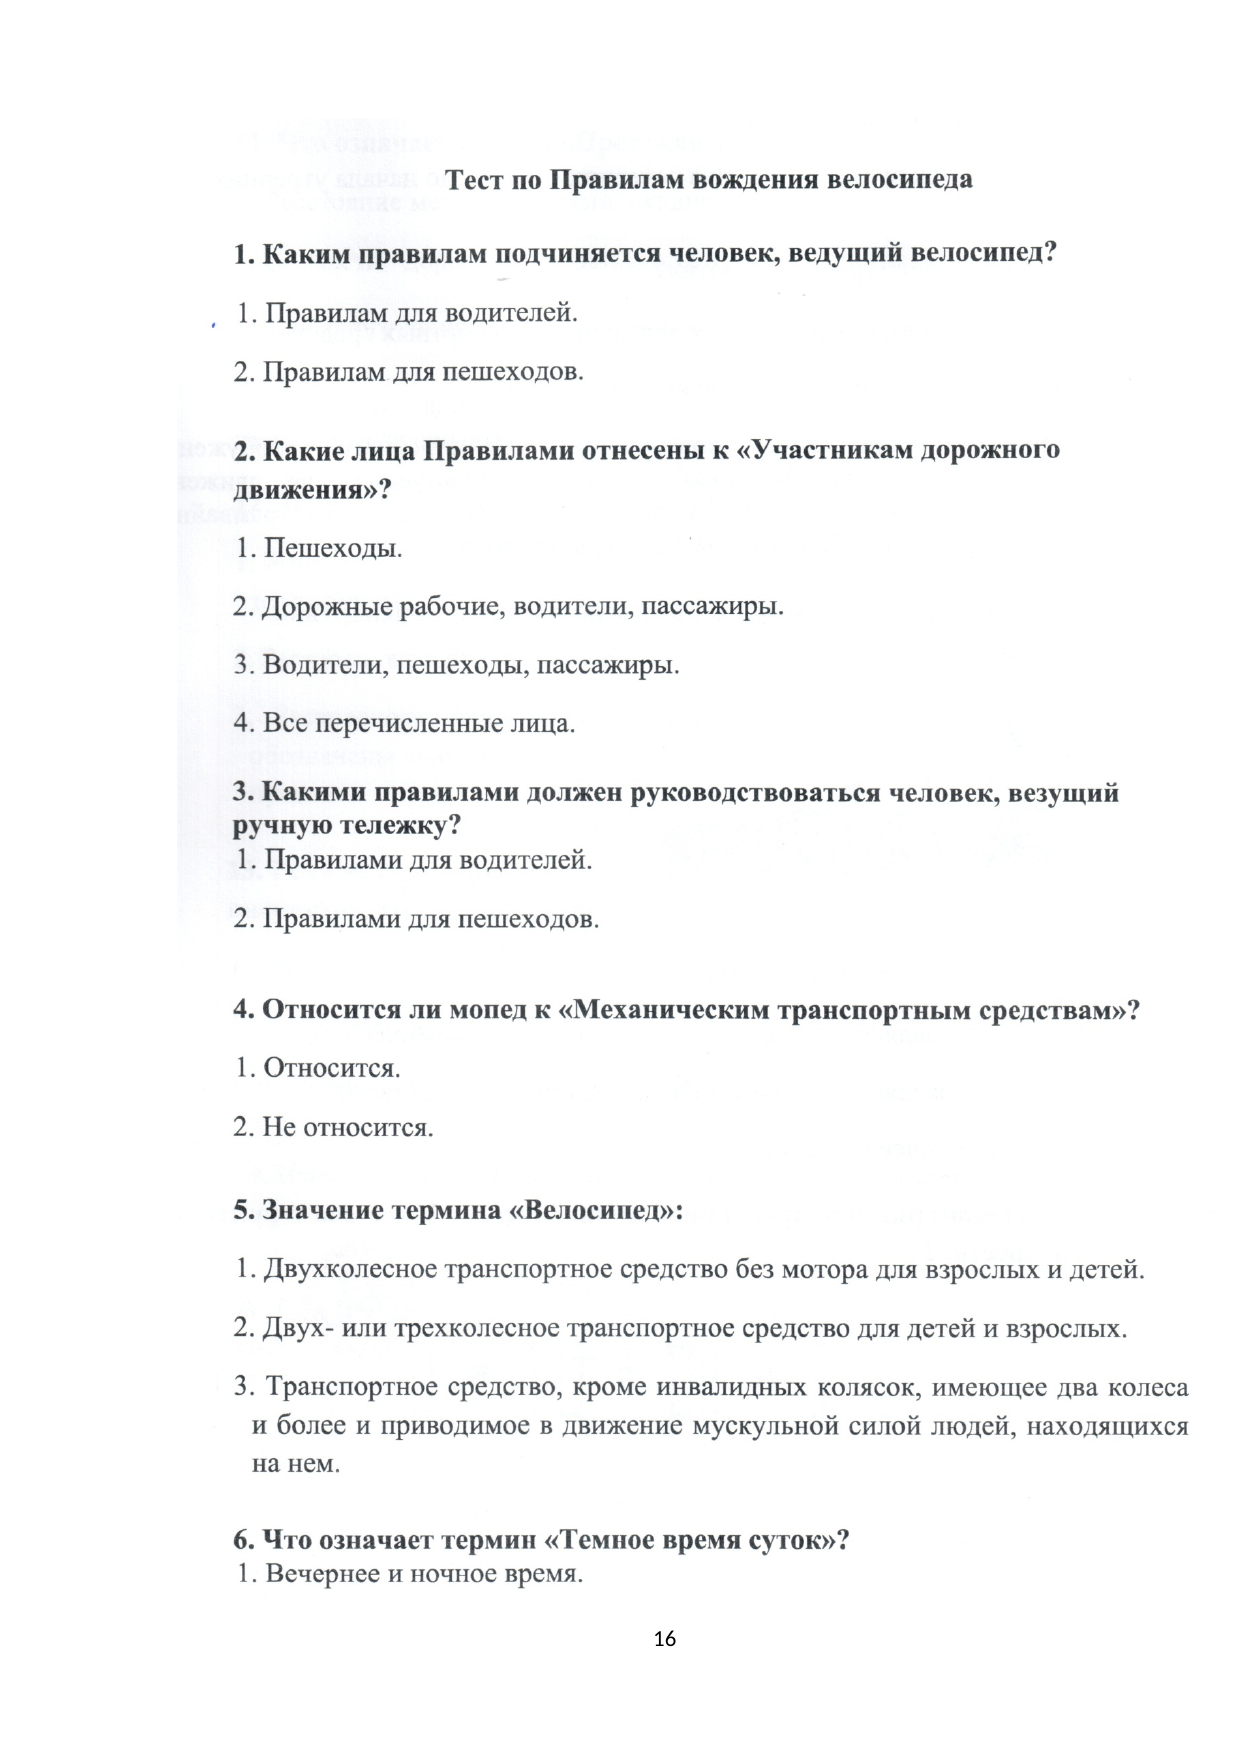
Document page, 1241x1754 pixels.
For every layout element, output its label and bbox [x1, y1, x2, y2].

picture [177, 118, 1214, 1602]
